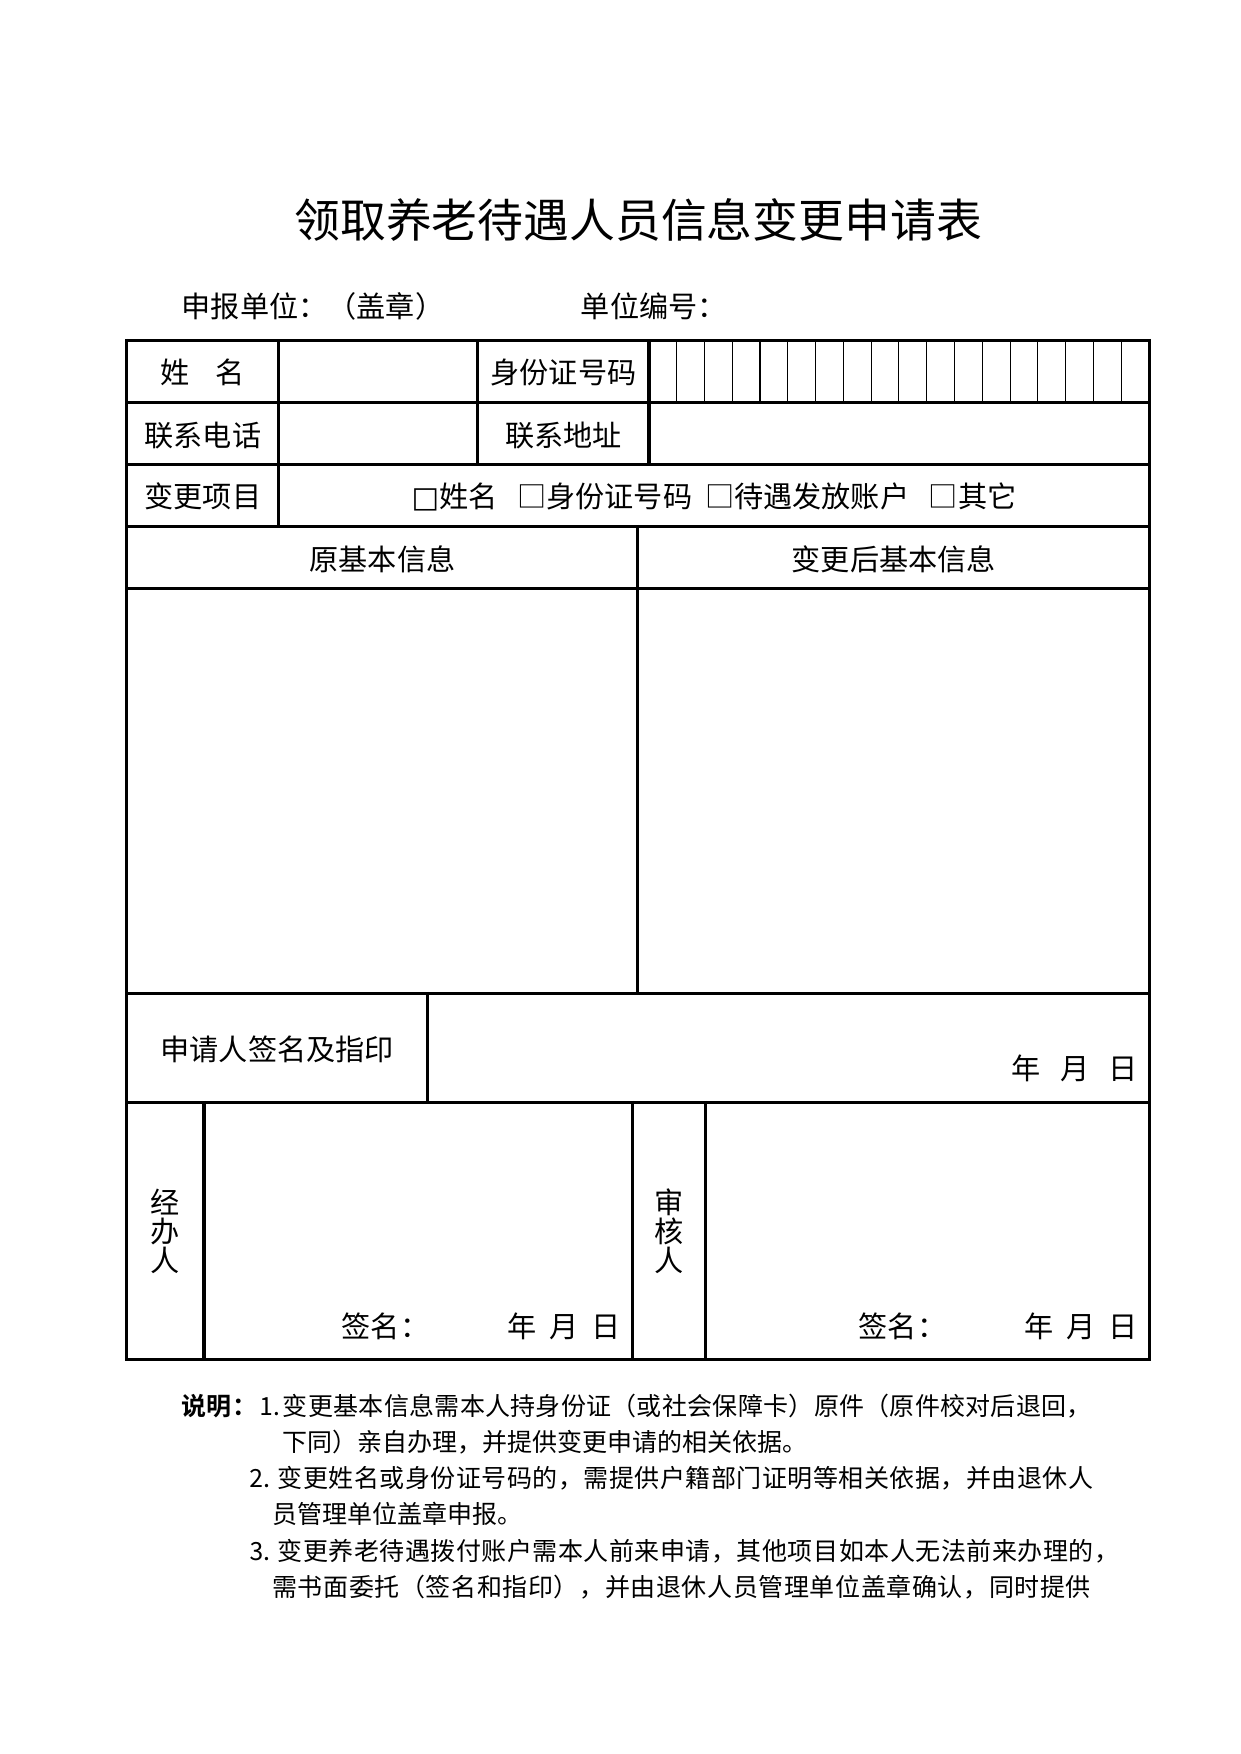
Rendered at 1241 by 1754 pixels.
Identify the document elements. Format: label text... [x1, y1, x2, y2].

table_header [705, 342, 732, 401]
table_header [983, 342, 1010, 401]
table_header [927, 342, 954, 401]
text 说明：⒈变更基本信息需本人持身份证（或社会保障卡）原件（原件校对后退回，下同）亲自办理，并提供变更申请的相关依据。 [181, 1386, 1094, 1458]
text ⒉变更姓名或身份证号码的，需提供户籍部门证明等相关依据，并由退休人员管理单位盖章申报。 [247, 1458, 1094, 1531]
text 领取养老待遇人员信息变更申请表 [159, 184, 1116, 251]
table_cell [128, 590, 636, 992]
table_header [955, 342, 982, 401]
table_header [1038, 342, 1065, 401]
table_cell 签名： 年 月 日 [206, 1104, 631, 1358]
table_header [872, 342, 898, 401]
table_header [899, 342, 926, 401]
table_cell 变更后基本信息 [639, 528, 1148, 587]
table_header 姓 名 [128, 342, 277, 401]
table_header [816, 342, 843, 401]
table_cell 经办人 [128, 1104, 202, 1358]
table_cell 联系电话 [128, 404, 277, 463]
table_header [1011, 342, 1037, 401]
table_cell 申请人签名及指印 [128, 995, 426, 1101]
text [247, 1531, 1094, 1603]
table_header [844, 342, 871, 401]
table_cell 签名： 年 月 日 [707, 1104, 1148, 1358]
table_header [1122, 342, 1148, 401]
table_header [651, 342, 676, 401]
table_cell 变更项目 [128, 466, 277, 525]
table_header [1094, 342, 1121, 401]
table_cell □姓名 □身份证号码 □待遇发放账户 □其它 [280, 466, 1148, 525]
table_cell [280, 404, 476, 463]
table_cell 审核人 [634, 1104, 704, 1358]
table_header [788, 342, 815, 401]
table_cell [651, 404, 1148, 463]
table_cell 原基本信息 [128, 528, 636, 587]
table_cell 年 月 日 [429, 995, 1148, 1101]
text 申报单位：（盖章） 单位编号： [181, 284, 1116, 326]
table_header 身份证号码 [479, 342, 647, 401]
table_cell 联系地址 [479, 404, 647, 463]
table_header [761, 342, 787, 401]
table_header [1066, 342, 1093, 401]
table_header [280, 342, 476, 401]
table_header [677, 342, 704, 401]
table_cell [639, 590, 1148, 992]
table_header [733, 342, 759, 401]
